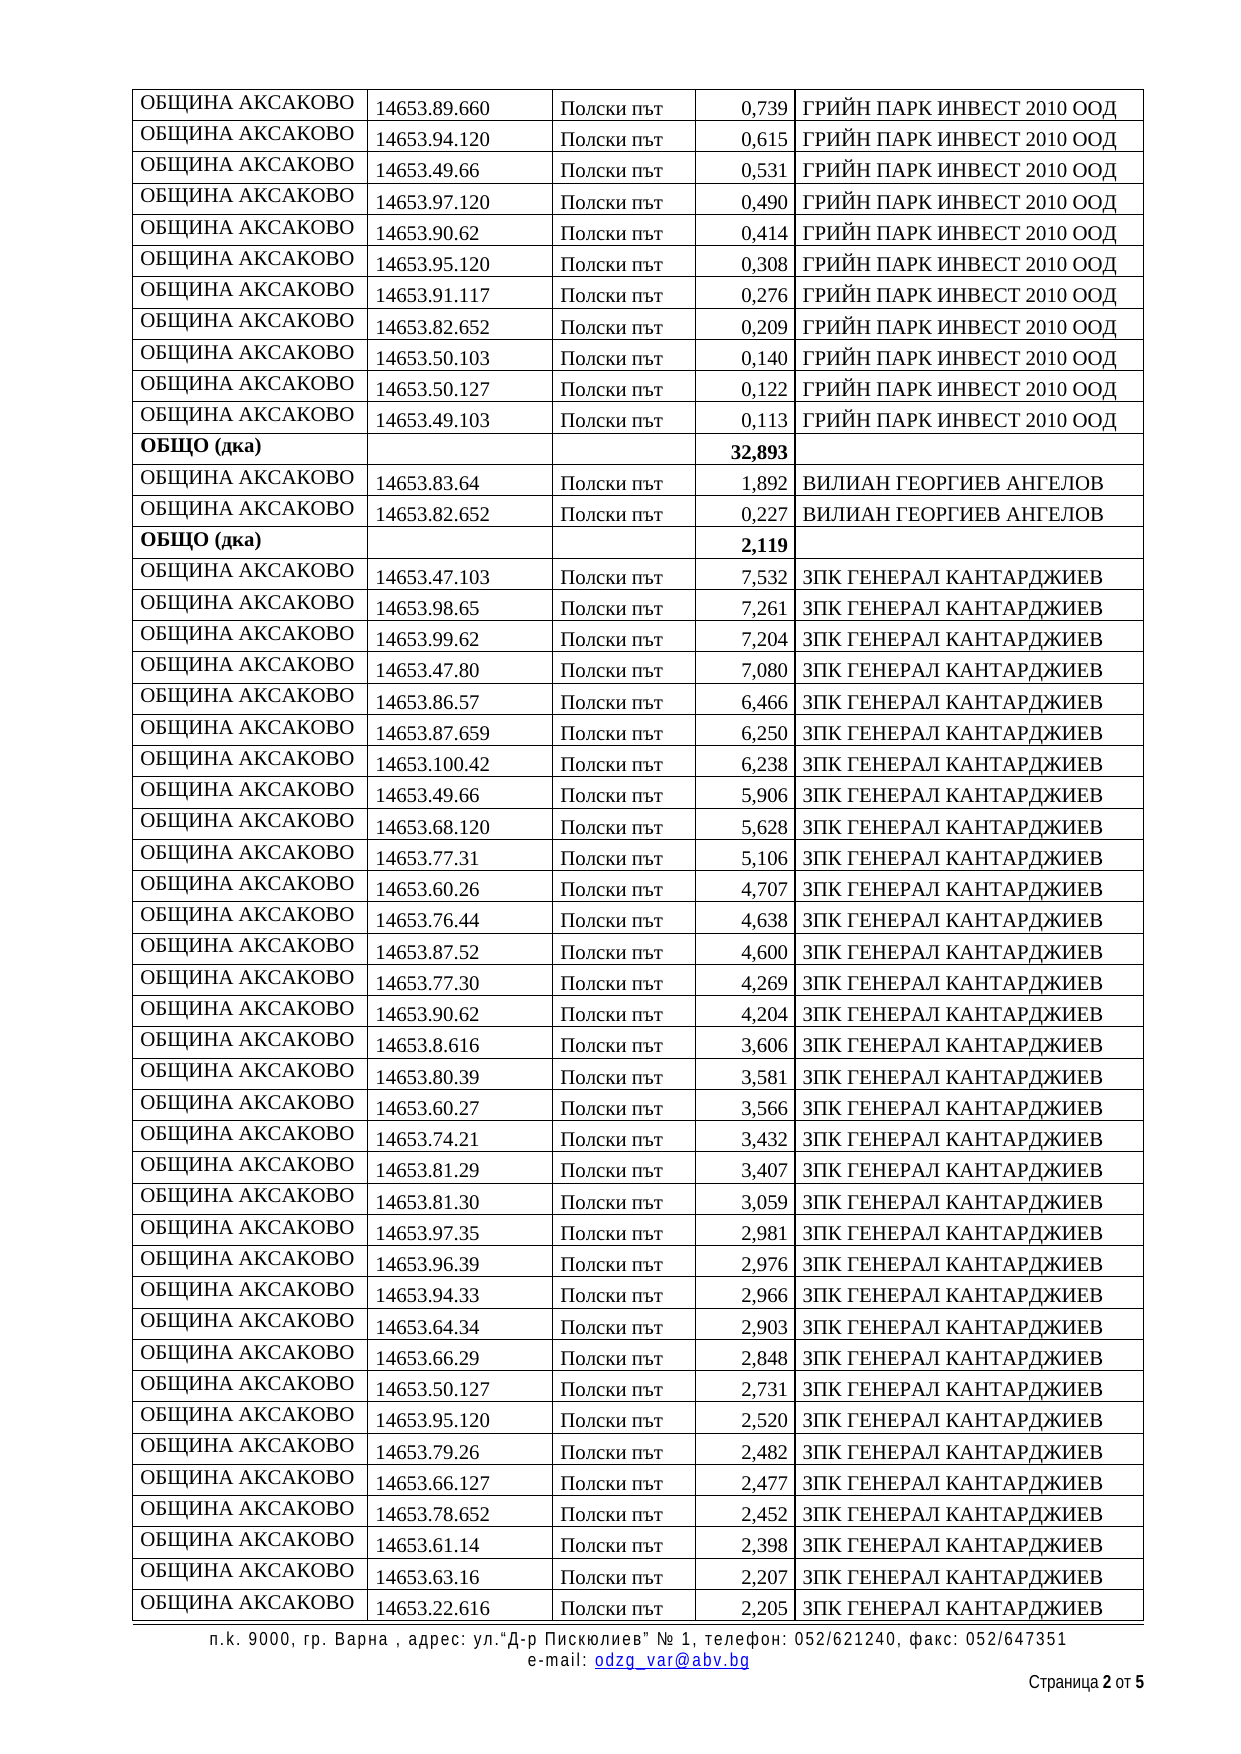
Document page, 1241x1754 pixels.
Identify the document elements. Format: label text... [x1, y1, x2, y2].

table_cell ОБЩИНА АКСАКОВО [133, 1496, 367, 1526]
table_cell ОБЩО (дка) [133, 527, 367, 557]
table_cell 0,308 [696, 246, 794, 276]
table_cell ОБЩИНА АКСАКОВО [133, 1059, 367, 1089]
table_cell Полски път [553, 1371, 695, 1401]
table_cell 5,906 [696, 777, 794, 807]
table_cell ОБЩИНА АКСАКОВО [133, 90, 367, 120]
table_cell ЗПК ГЕНЕРАЛ КАНТАРДЖИЕВ [796, 871, 1143, 901]
table_cell 14653.63.16 [368, 1559, 552, 1589]
table_cell ОБЩИНА АКСАКОВО [133, 1527, 367, 1557]
table_cell 0,227 [696, 496, 794, 526]
table_cell Полски път [553, 1434, 695, 1464]
table_cell 2,452 [696, 1496, 794, 1526]
table_cell 2,966 [696, 1277, 794, 1307]
table_cell ЗПК ГЕНЕРАЛ КАНТАРДЖИЕВ [796, 559, 1143, 589]
table_cell ЗПК ГЕНЕРАЛ КАНТАРДЖИЕВ [796, 746, 1143, 776]
table_cell 4,638 [696, 902, 794, 932]
table_cell Полски път [553, 1277, 695, 1307]
table_cell ОБЩИНА АКСАКОВО [133, 1340, 367, 1370]
table_cell ОБЩИНА АКСАКОВО [133, 1184, 367, 1214]
table_cell 14653.60.26 [368, 871, 552, 901]
table_cell 14653.90.62 [368, 215, 552, 245]
table_cell 0,739 [696, 90, 794, 120]
table_cell Полски път [553, 1152, 695, 1182]
table_cell 14653.64.34 [368, 1309, 552, 1339]
table_cell ГРИЙН ПАРК ИНВЕСТ 2010 ООД [796, 152, 1143, 182]
table_cell 14653.97.35 [368, 1215, 552, 1245]
table_cell ОБЩИНА АКСАКОВО [133, 621, 367, 651]
table_cell 2,477 [696, 1465, 794, 1495]
table_cell ГРИЙН ПАРК ИНВЕСТ 2010 ООД [796, 340, 1143, 370]
table_cell 2,731 [696, 1371, 794, 1401]
table_cell Полски път [553, 996, 695, 1026]
table_cell ОБЩИНА АКСАКОВО [133, 652, 367, 682]
table_cell 0,615 [696, 121, 794, 151]
table_cell ОБЩИНА АКСАКОВО [133, 934, 367, 964]
table_cell ОБЩИНА АКСАКОВО [133, 871, 367, 901]
table_cell 6,238 [696, 746, 794, 776]
table_cell 0,414 [696, 215, 794, 245]
table_cell ОБЩИНА АКСАКОВО [133, 1215, 367, 1245]
table_cell ОБЩО (дка) [133, 434, 367, 464]
table_cell 4,269 [696, 965, 794, 995]
table_cell 14653.82.652 [368, 309, 552, 339]
table_cell ВИЛИАН ГЕОРГИЕВ АНГЕЛОВ [796, 496, 1143, 526]
table_cell 14653.47.80 [368, 652, 552, 682]
table_cell ЗПК ГЕНЕРАЛ КАНТАРДЖИЕВ [796, 934, 1143, 964]
table_cell ОБЩИНА АКСАКОВО [133, 777, 367, 807]
table_cell Полски път [553, 1090, 695, 1120]
table_cell ВИЛИАН ГЕОРГИЕВ АНГЕЛОВ [796, 465, 1143, 495]
table_cell 3,407 [696, 1152, 794, 1182]
table_cell Полски път [553, 1496, 695, 1526]
table_cell 14653.87.659 [368, 715, 552, 745]
table_cell ЗПК ГЕНЕРАЛ КАНТАРДЖИЕВ [796, 1559, 1143, 1589]
table_cell 4,204 [696, 996, 794, 1026]
table_cell ОБЩИНА АКСАКОВО [133, 215, 367, 245]
table_cell [368, 527, 552, 557]
table_cell 6,250 [696, 715, 794, 745]
table_cell Полски път [553, 1402, 695, 1432]
table_cell ОБЩИНА АКСАКОВО [133, 246, 367, 276]
table_cell ОБЩИНА АКСАКОВО [133, 1246, 367, 1276]
table_cell ОБЩИНА АКСАКОВО [133, 1121, 367, 1151]
table_cell 14653.80.39 [368, 1059, 552, 1089]
table_cell ЗПК ГЕНЕРАЛ КАНТАРДЖИЕВ [796, 1496, 1143, 1526]
table_cell 2,976 [696, 1246, 794, 1276]
table_cell 14653.97.120 [368, 184, 552, 214]
table_cell 2,398 [696, 1527, 794, 1557]
table_cell ОБЩИНА АКСАКОВО [133, 746, 367, 776]
table_cell 2,482 [696, 1434, 794, 1464]
table_cell 5,628 [696, 809, 794, 839]
table_cell Полски път [553, 1184, 695, 1214]
table_cell Полски път [553, 246, 695, 276]
table_cell ГРИЙН ПАРК ИНВЕСТ 2010 ООД [796, 371, 1143, 401]
table_cell 14653.50.103 [368, 340, 552, 370]
table_cell [796, 434, 1143, 464]
table_cell 0,276 [696, 277, 794, 307]
table_cell Полски път [553, 840, 695, 870]
table_cell ОБЩИНА АКСАКОВО [133, 496, 367, 526]
table_cell 0,113 [696, 402, 794, 432]
table_cell Полски път [553, 1559, 695, 1589]
table_cell ОБЩИНА АКСАКОВО [133, 1277, 367, 1307]
table_cell Полски път [553, 90, 695, 120]
table_cell 0,209 [696, 309, 794, 339]
table_cell 14653.78.652 [368, 1496, 552, 1526]
table_cell Полски път [553, 871, 695, 901]
table_cell 5,106 [696, 840, 794, 870]
table_cell ЗПК ГЕНЕРАЛ КАНТАРДЖИЕВ [796, 1027, 1143, 1057]
table_cell ЗПК ГЕНЕРАЛ КАНТАРДЖИЕВ [796, 840, 1143, 870]
table_cell ЗПК ГЕНЕРАЛ КАНТАРДЖИЕВ [796, 777, 1143, 807]
table_cell ОБЩИНА АКСАКОВО [133, 1152, 367, 1182]
table_cell 14653.86.57 [368, 684, 552, 714]
table_cell 14653.90.62 [368, 996, 552, 1026]
table_cell ОБЩИНА АКСАКОВО [133, 559, 367, 589]
table_cell ОБЩИНА АКСАКОВО [133, 809, 367, 839]
table_cell 14653.100.42 [368, 746, 552, 776]
table_cell ОБЩИНА АКСАКОВО [133, 1559, 367, 1589]
table_cell ОБЩИНА АКСАКОВО [133, 309, 367, 339]
table_cell Полски път [553, 121, 695, 151]
table_cell Полски път [553, 809, 695, 839]
table_cell 14653.95.120 [368, 246, 552, 276]
table_cell Полски път [553, 1059, 695, 1089]
table_cell ЗПК ГЕНЕРАЛ КАНТАРДЖИЕВ [796, 1340, 1143, 1370]
table_cell Полски път [553, 1309, 695, 1339]
table_cell Полски път [553, 684, 695, 714]
table_cell ЗПК ГЕНЕРАЛ КАНТАРДЖИЕВ [796, 652, 1143, 682]
table_cell 2,903 [696, 1309, 794, 1339]
table_cell ОБЩИНА АКСАКОВО [133, 465, 367, 495]
table_cell ОБЩИНА АКСАКОВО [133, 184, 367, 214]
table_cell 14653.66.127 [368, 1465, 552, 1495]
table_cell 14653.99.62 [368, 621, 552, 651]
table_cell Полски път [553, 340, 695, 370]
table_cell 0,531 [696, 152, 794, 182]
table_cell 14653.74.21 [368, 1121, 552, 1151]
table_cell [796, 121, 1143, 151]
table_cell 14653.47.103 [368, 559, 552, 589]
table_cell Полски път [553, 402, 695, 432]
table_cell 14653.91.117 [368, 277, 552, 307]
table_cell Полски път [553, 777, 695, 807]
table_cell ОБЩИНА АКСАКОВО [133, 1371, 367, 1401]
table_cell Полски път [553, 715, 695, 745]
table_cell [796, 90, 1143, 120]
table_cell 3,432 [696, 1121, 794, 1151]
table_cell 7,261 [696, 590, 794, 620]
table_cell 14653.66.29 [368, 1340, 552, 1370]
table_cell ОБЩИНА АКСАКОВО [133, 590, 367, 620]
table_cell Полски път [553, 1246, 695, 1276]
table_cell 2,981 [696, 1215, 794, 1245]
table_cell ЗПК ГЕНЕРАЛ КАНТАРДЖИЕВ [796, 1465, 1143, 1495]
table_cell ЗПК ГЕНЕРАЛ КАНТАРДЖИЕВ [796, 1371, 1143, 1401]
table_cell Полски път [553, 152, 695, 182]
table_cell ЗПК ГЕНЕРАЛ КАНТАРДЖИЕВ [796, 1434, 1143, 1464]
table_cell Полски път [553, 965, 695, 995]
table_cell 3,581 [696, 1059, 794, 1089]
table_cell Полски път [553, 1590, 695, 1620]
table_cell Полски път [553, 902, 695, 932]
table_cell 3,059 [696, 1184, 794, 1214]
table_cell 14653.60.27 [368, 1090, 552, 1120]
table_cell 14653.76.44 [368, 902, 552, 932]
table_cell ГРИЙН ПАРК ИНВЕСТ 2010 ООД [796, 215, 1143, 245]
table_cell [553, 527, 695, 557]
table_cell 2,119 [696, 527, 794, 557]
table_cell 14653.81.30 [368, 1184, 552, 1214]
table_cell ЗПК ГЕНЕРАЛ КАНТАРДЖИЕВ [796, 590, 1143, 620]
table_cell 3,606 [696, 1027, 794, 1057]
table_cell 7,532 [696, 559, 794, 589]
table_cell ГРИЙН ПАРК ИНВЕСТ 2010 ООД [796, 402, 1143, 432]
table_cell ОБЩИНА АКСАКОВО [133, 371, 367, 401]
table_cell ОБЩИНА АКСАКОВО [133, 684, 367, 714]
table_cell ЗПК ГЕНЕРАЛ КАНТАРДЖИЕВ [796, 809, 1143, 839]
table_cell ЗПК ГЕНЕРАЛ КАНТАРДЖИЕВ [796, 902, 1143, 932]
table_cell Полски път [553, 652, 695, 682]
table_cell 14653.77.30 [368, 965, 552, 995]
table_cell ЗПК ГЕНЕРАЛ КАНТАРДЖИЕВ [796, 1152, 1143, 1182]
table_cell ОБЩИНА АКСАКОВО [133, 152, 367, 182]
table_cell Полски път [553, 309, 695, 339]
table_cell 0,490 [696, 184, 794, 214]
table_cell Полски път [553, 621, 695, 651]
table_cell ОБЩИНА АКСАКОВО [133, 1590, 367, 1620]
table_cell 14653.96.39 [368, 1246, 552, 1276]
table_cell ГРИЙН ПАРК ИНВЕСТ 2010 ООД [796, 277, 1143, 307]
table_cell Полски път [553, 1527, 695, 1557]
table_cell 14653.81.29 [368, 1152, 552, 1182]
table_cell Полски път [553, 371, 695, 401]
table_cell ОБЩИНА АКСАКОВО [133, 840, 367, 870]
table_cell Полски път [553, 277, 695, 307]
table_cell 4,707 [696, 871, 794, 901]
table_cell ГРИЙН ПАРК ИНВЕСТ 2010 ООД [796, 184, 1143, 214]
table_cell 14653.22.616 [368, 1590, 552, 1620]
table_cell ЗПК ГЕНЕРАЛ КАНТАРДЖИЕВ [796, 1246, 1143, 1276]
table_cell 6,466 [696, 684, 794, 714]
table_cell 14653.50.127 [368, 371, 552, 401]
table_cell 14653.8.616 [368, 1027, 552, 1057]
table_cell [368, 434, 552, 464]
table_cell Полски път [553, 590, 695, 620]
table_cell ОБЩИНА АКСАКОВО [133, 996, 367, 1026]
table_cell ЗПК ГЕНЕРАЛ КАНТАРДЖИЕВ [796, 965, 1143, 995]
table_cell Полски път [553, 1215, 695, 1245]
table_cell ЗПК ГЕНЕРАЛ КАНТАРДЖИЕВ [796, 1059, 1143, 1089]
table_cell 2,207 [696, 1559, 794, 1589]
table_cell 14653.49.66 [368, 152, 552, 182]
table_cell ЗПК ГЕНЕРАЛ КАНТАРДЖИЕВ [796, 996, 1143, 1026]
table_cell ОБЩИНА АКСАКОВО [133, 277, 367, 307]
table_cell ОБЩИНА АКСАКОВО [133, 1402, 367, 1432]
table_cell Полски път [553, 215, 695, 245]
table_cell Полски път [553, 1465, 695, 1495]
table_cell ЗПК ГЕНЕРАЛ КАНТАРДЖИЕВ [796, 1402, 1143, 1432]
table_cell 14653.49.103 [368, 402, 552, 432]
table_cell Полски път [553, 496, 695, 526]
table_cell ОБЩИНА АКСАКОВО [133, 1465, 367, 1495]
table_cell ЗПК ГЕНЕРАЛ КАНТАРДЖИЕВ [796, 1184, 1143, 1214]
table_cell ЗПК ГЕНЕРАЛ КАНТАРДЖИЕВ [796, 684, 1143, 714]
table_cell 14653.83.64 [368, 465, 552, 495]
table_cell 1,892 [696, 465, 794, 495]
table_cell 2,520 [696, 1402, 794, 1432]
table_cell 32,893 [696, 434, 794, 464]
table_cell 14653.61.14 [368, 1527, 552, 1557]
table_cell Полски път [553, 465, 695, 495]
table_cell ЗПК ГЕНЕРАЛ КАНТАРДЖИЕВ [796, 1527, 1143, 1557]
table_cell ЗПК ГЕНЕРАЛ КАНТАРДЖИЕВ [796, 1121, 1143, 1151]
table_cell 14653.87.52 [368, 934, 552, 964]
table_cell ГРИЙН ПАРК ИНВЕСТ 2010 ООД [796, 309, 1143, 339]
table_cell 2,848 [696, 1340, 794, 1370]
table_cell ОБЩИНА АКСАКОВО [133, 340, 367, 370]
table_cell ОБЩИНА АКСАКОВО [133, 965, 367, 995]
table_cell 14653.98.65 [368, 590, 552, 620]
table_cell 14653.68.120 [368, 809, 552, 839]
table_cell ОБЩИНА АКСАКОВО [133, 1434, 367, 1464]
table_cell ОБЩИНА АКСАКОВО [133, 121, 367, 151]
table_cell Полски път [553, 746, 695, 776]
table_cell ОБЩИНА АКСАКОВО [133, 1090, 367, 1120]
table_cell Полски път [553, 934, 695, 964]
table_cell ЗПК ГЕНЕРАЛ КАНТАРДЖИЕВ [796, 1215, 1143, 1245]
table_cell [796, 527, 1143, 557]
table_cell 14653.49.66 [368, 777, 552, 807]
table_cell 0,122 [696, 371, 794, 401]
table_cell 7,204 [696, 621, 794, 651]
table_cell ЗПК ГЕНЕРАЛ КАНТАРДЖИЕВ [796, 715, 1143, 745]
table_cell Полски път [553, 559, 695, 589]
table_cell ЗПК ГЕНЕРАЛ КАНТАРДЖИЕВ [796, 1277, 1143, 1307]
table_cell ГРИЙН ПАРК ИНВЕСТ 2010 ООД [796, 246, 1143, 276]
table_cell Полски път [553, 1027, 695, 1057]
table_cell ОБЩИНА АКСАКОВО [133, 1309, 367, 1339]
table_cell 2,205 [696, 1590, 794, 1620]
table_cell ЗПК ГЕНЕРАЛ КАНТАРДЖИЕВ [796, 1309, 1143, 1339]
table_cell 3,566 [696, 1090, 794, 1120]
table_cell ЗПК ГЕНЕРАЛ КАНТАРДЖИЕВ [796, 1090, 1143, 1120]
table_cell ОБЩИНА АКСАКОВО [133, 715, 367, 745]
table_cell 14653.94.120 [368, 121, 552, 151]
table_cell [796, 1590, 1143, 1620]
table_cell ОБЩИНА АКСАКОВО [133, 1027, 367, 1057]
table_cell Полски път [553, 1121, 695, 1151]
table_cell [553, 434, 695, 464]
table_cell 14653.94.33 [368, 1277, 552, 1307]
table_cell 14653.50.127 [368, 1371, 552, 1401]
table_cell ОБЩИНА АКСАКОВО [133, 902, 367, 932]
table_cell 4,600 [696, 934, 794, 964]
table_cell 14653.95.120 [368, 1402, 552, 1432]
table_cell 14653.89.660 [368, 90, 552, 120]
table_cell Полски път [553, 1340, 695, 1370]
table_cell 14653.79.26 [368, 1434, 552, 1464]
table_cell 14653.77.31 [368, 840, 552, 870]
table_cell Полски път [553, 184, 695, 214]
table_cell 14653.82.652 [368, 496, 552, 526]
table_cell 0,140 [696, 340, 794, 370]
table_cell ОБЩИНА АКСАКОВО [133, 402, 367, 432]
table_cell 7,080 [696, 652, 794, 682]
table_cell ЗПК ГЕНЕРАЛ КАНТАРДЖИЕВ [796, 621, 1143, 651]
